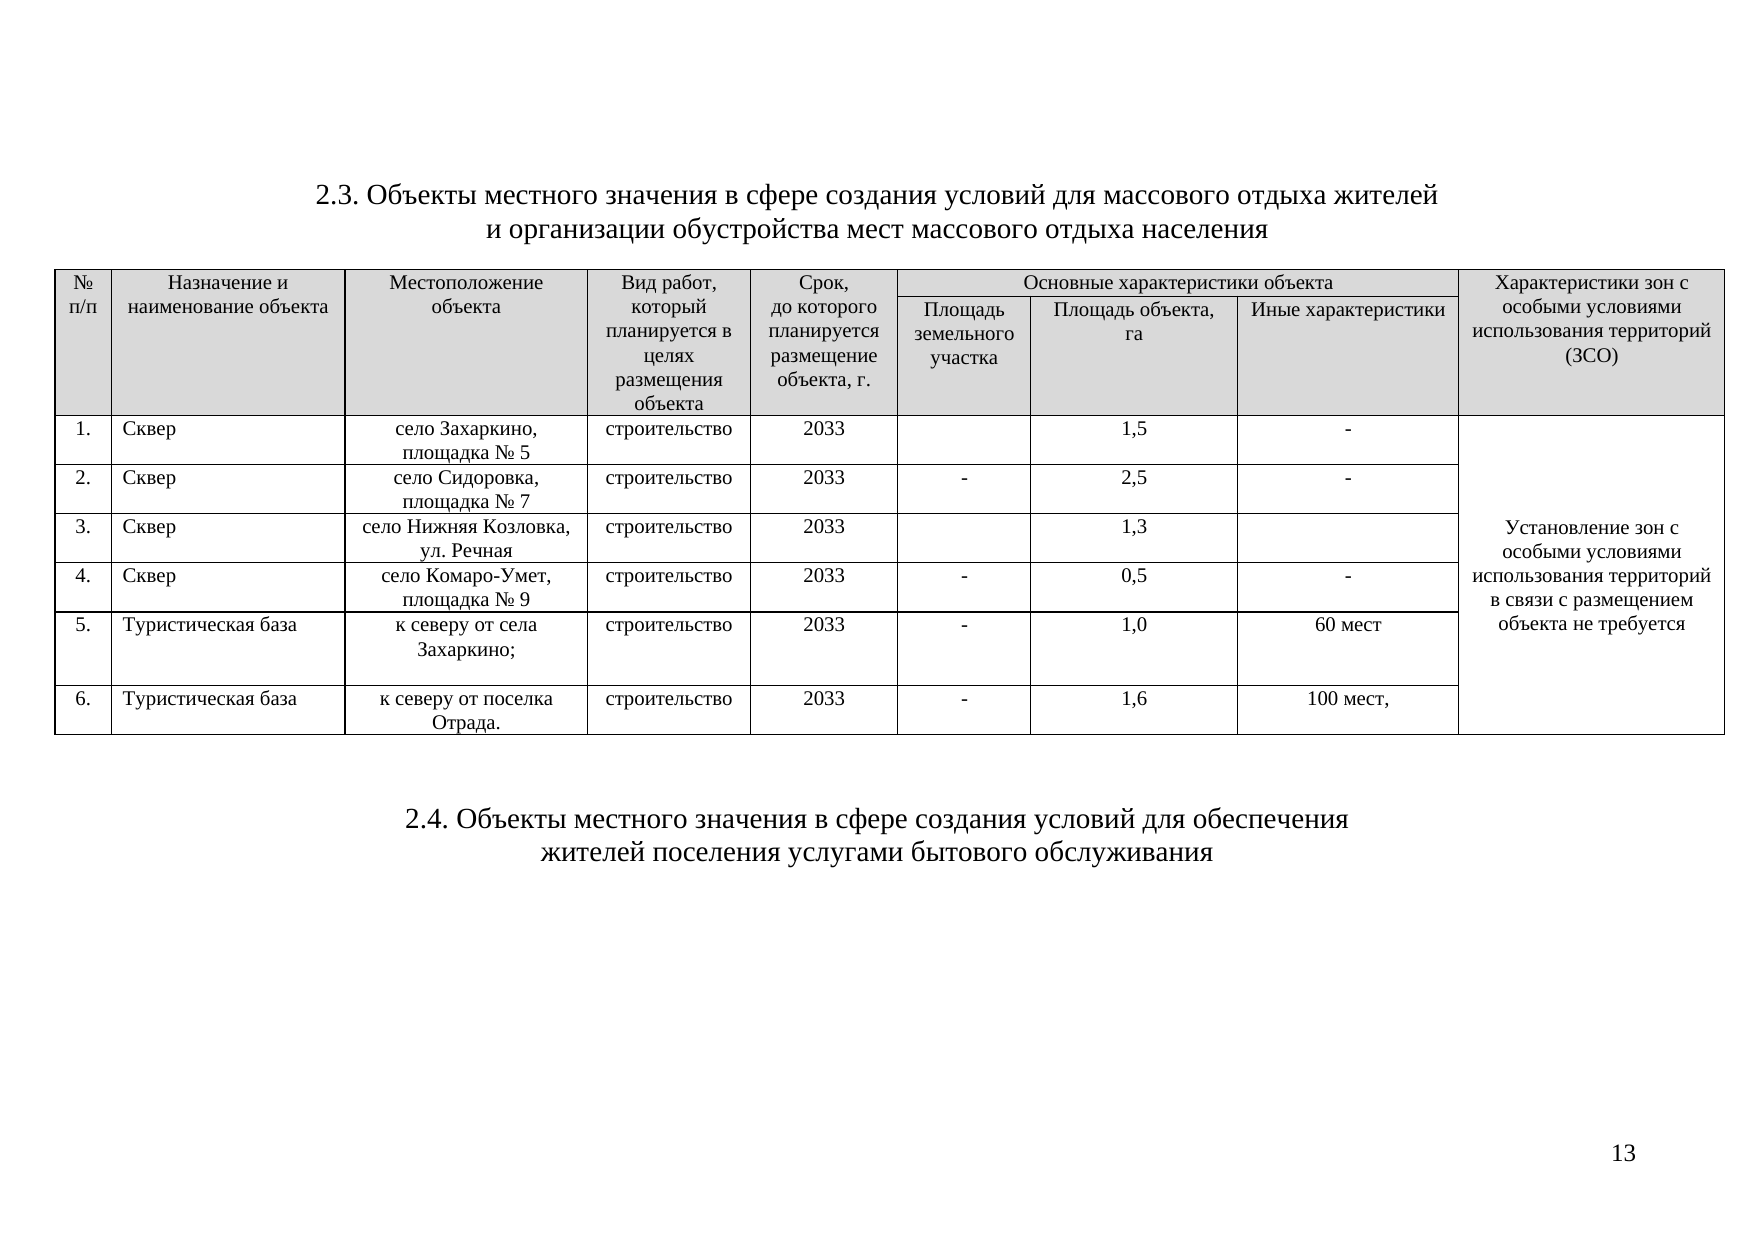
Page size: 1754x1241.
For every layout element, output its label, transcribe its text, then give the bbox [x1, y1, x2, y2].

table_cell - [898, 686, 1030, 734]
table_cell село Нижняя Козловка, ул. Речная [346, 514, 587, 562]
table_cell 2033 [751, 514, 897, 562]
table_cell 3. [56, 514, 111, 562]
table_cell Сквер [112, 514, 344, 562]
table_header Местоположение объекта [346, 270, 587, 415]
table_cell 2033 [751, 686, 897, 734]
table_cell 4. [56, 563, 111, 611]
table_header № п/п [56, 270, 111, 415]
subtitle 2.3. Объекты местного значения в сфере создания условий для массового отдыха жителей и организации обустройства мест массового отдыха населения [118, 177, 1636, 244]
table_cell 2,5 [1031, 465, 1237, 513]
table_cell село Сидоровка, площадка № 7 [346, 465, 587, 513]
table_cell 0,5 [1031, 563, 1237, 611]
table_cell Площадь земельного участка [898, 297, 1030, 415]
table_header Вид работ, который планируется в целях размещения объекта [588, 270, 750, 415]
table_cell [898, 416, 1030, 464]
table_cell к северу от села Захаркино; [346, 613, 587, 684]
subtitle 2.4. Объекты местного значения в сфере создания условий для обеспечения жителей поселения услугами бытового обслуживания [118, 801, 1636, 868]
table_cell село Захаркино, площадка № 5 [346, 416, 587, 464]
table_cell Сквер [112, 465, 344, 513]
table_cell 2033 [751, 465, 897, 513]
table_cell строительство [588, 514, 750, 562]
table_cell строительство [588, 563, 750, 611]
table_cell к северу от поселка Отрада. [346, 686, 587, 734]
table_cell Площадь объекта, га [1031, 297, 1237, 415]
table_cell Туристическая база [112, 686, 344, 734]
table_cell строительство [588, 613, 750, 684]
table_cell - [898, 563, 1030, 611]
table_cell 1,5 [1031, 416, 1237, 464]
table_cell Сквер [112, 563, 344, 611]
table_cell Туристическая база [112, 613, 344, 684]
table_cell 1. [56, 416, 111, 464]
table_cell 2033 [751, 416, 897, 464]
table_cell 5. [56, 613, 111, 684]
table_cell Установление зон с особыми условиями использования территорий в связи с размещением объекта не требуется [1459, 416, 1724, 734]
table_cell 1,3 [1031, 514, 1237, 562]
table_cell Сквер [112, 416, 344, 464]
table_cell село Комаро-Умет, площадка № 9 [346, 563, 587, 611]
table_cell 100 мест, [1238, 686, 1458, 734]
table_cell - [898, 613, 1030, 684]
table_cell 2. [56, 465, 111, 513]
table_cell - [1238, 465, 1458, 513]
table_cell 2033 [751, 563, 897, 611]
table_cell [898, 514, 1030, 562]
table_cell Иные характеристики [1238, 297, 1458, 415]
table_cell 6. [56, 686, 111, 734]
table_cell 60 мест [1238, 613, 1458, 684]
table_cell 2033 [751, 613, 897, 684]
table_header Основные характеристики объекта [898, 270, 1458, 296]
table_cell [1238, 514, 1458, 562]
table_cell строительство [588, 686, 750, 734]
table_cell 1,0 [1031, 613, 1237, 684]
table_cell строительство [588, 465, 750, 513]
table_cell - [1238, 563, 1458, 611]
table_cell строительство [588, 416, 750, 464]
table_cell - [898, 465, 1030, 513]
table_header Срок, до которого планируется размещение объекта, г. [751, 270, 897, 415]
table_header Характеристики зон с особыми условиями использования территорий (ЗСО) [1459, 270, 1724, 415]
table_cell - [1238, 416, 1458, 464]
table_cell 1,6 [1031, 686, 1237, 734]
table_header Назначение и наименование объекта [112, 270, 344, 415]
